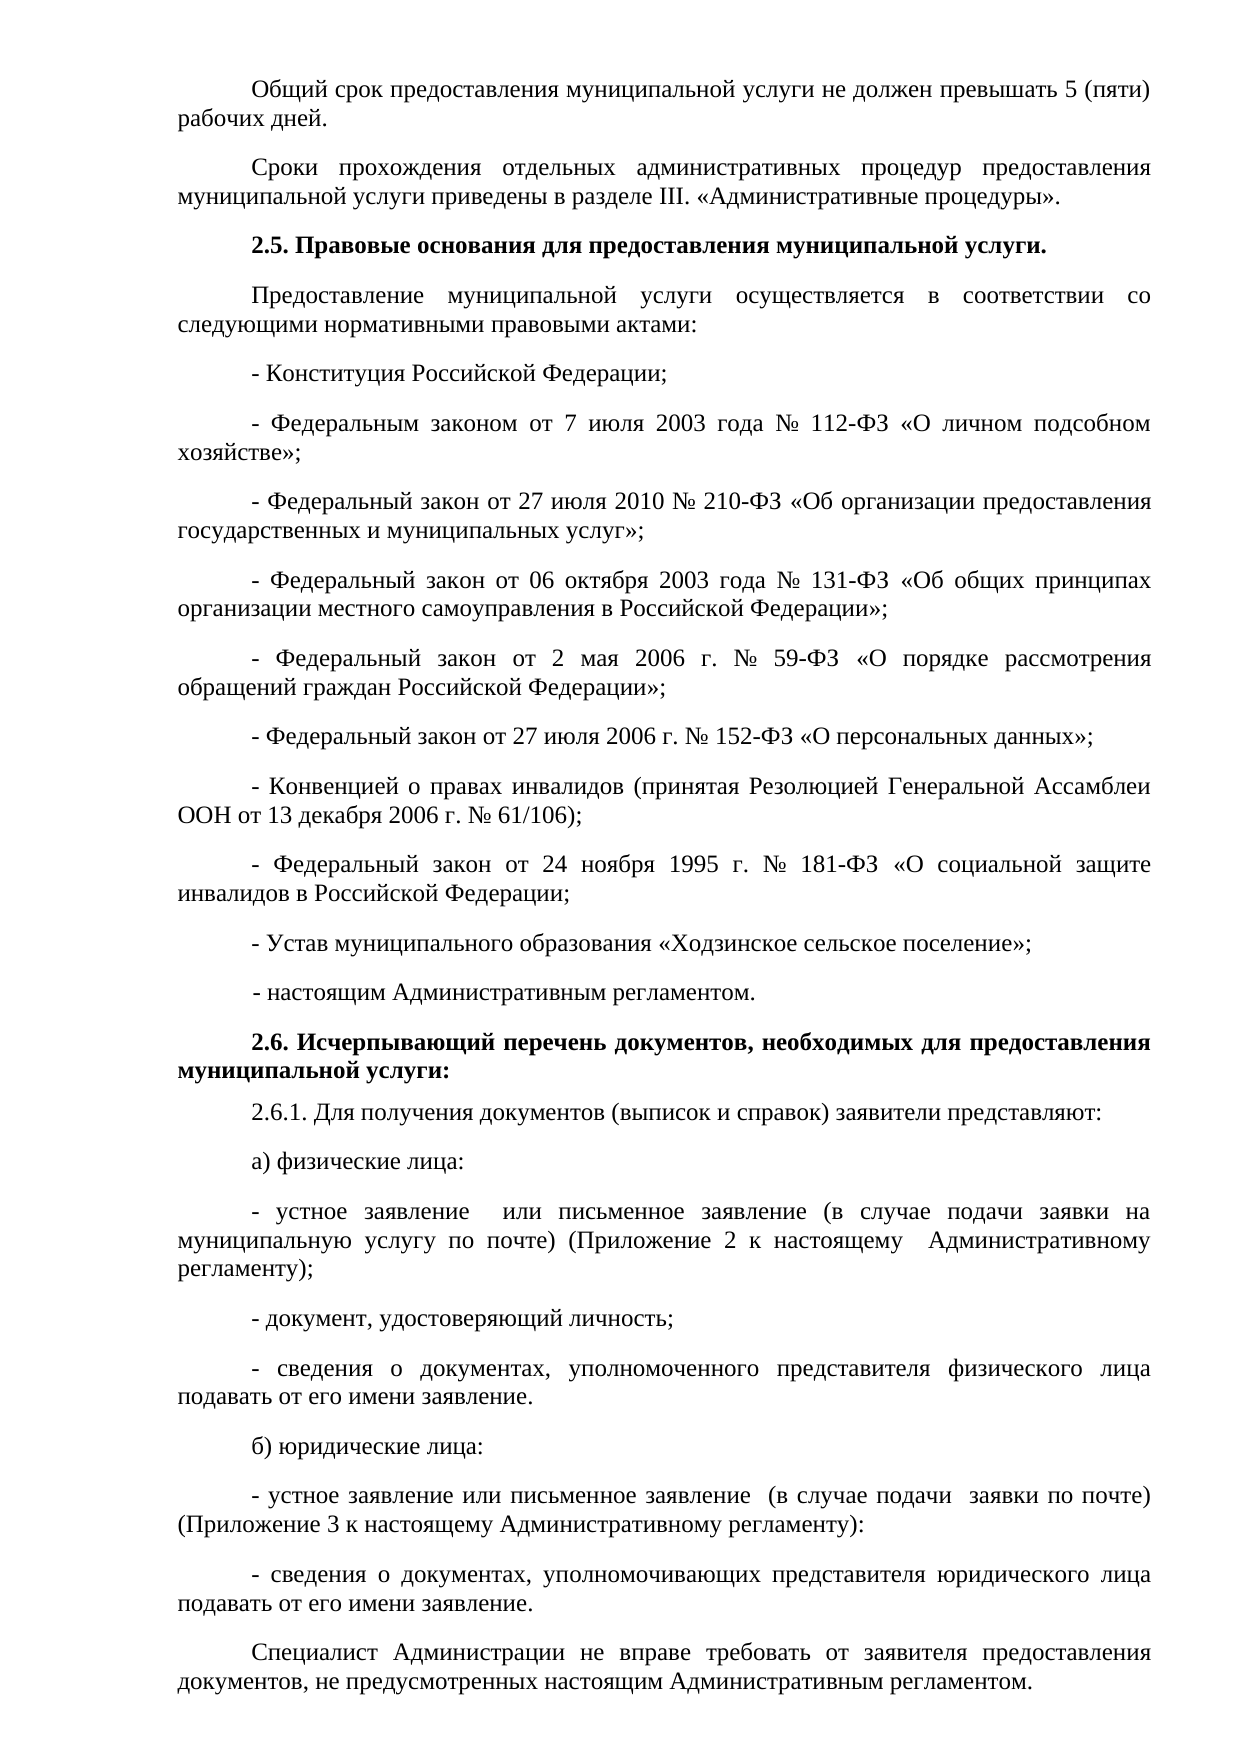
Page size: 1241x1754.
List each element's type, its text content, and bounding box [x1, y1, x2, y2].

text - Конвенцией о правах инвалидов (принятая Резолюцией Генеральной Ассамблеи ООН от 13 декабря 2006 г. № 61/106); [177, 771, 1152, 828]
text - Федеральным законом от 7 июля 2003 года № 112-ФЗ «О личном подсобном хозяйстве»; [177, 408, 1152, 466]
text б) юридические лица: [177, 1431, 1152, 1460]
text - Федеральный закон от 2 мая 2006 г. № 59-ФЗ «О порядке рассмотрения обращений граждан Российской Федерации»; [177, 643, 1152, 701]
text - Федеральный закон от 27 июля 2010 № 210-ФЗ «Об организации предоставления государственных и муниципальных услуг»; [177, 486, 1152, 544]
text Предоставление муниципальной услуги осуществляется в соответствии со следующими нормативными правовыми актами: [177, 280, 1152, 338]
text - Федеральный закон от 27 июля 2006 г. № 152-ФЗ «О персональных данных»; [177, 721, 1152, 750]
text - Устав муниципального образования «Ходзинское сельское поселение»; [177, 928, 1152, 956]
text Сроки прохождения отдельных административных процедур предоставления муниципальной услуги приведены в разделе III. «Административные процедуры». [177, 152, 1152, 210]
text Специалист Администрации не вправе требовать от заявителя предоставления документов, не предусмотренных настоящим Административным регламентом. [177, 1637, 1152, 1695]
text - устное заявление или письменное заявление (в случае подачи заявки на муниципальную услугу по почте) (Приложение 2 к настоящему Административному регламенту); [177, 1196, 1152, 1282]
text 2.6.1. Для получения документов (выписок и справок) заявители представляют: [177, 1097, 1152, 1126]
text - документ, удостоверяющий личность; [177, 1303, 1152, 1332]
text 2.5. Правовые основания для предоставления муниципальной услуги. [177, 231, 1152, 259]
text - Конституция Российской Федерации; [177, 358, 1152, 387]
text - сведения о документах, уполномочивающих представителя юридического лица подавать от его имени заявление. [177, 1559, 1152, 1616]
text - устное заявление или письменное заявление (в случае подачи заявки по почте) (Приложение 3 к настоящему Административному регламенту): [177, 1481, 1152, 1538]
text - Федеральный закон от 24 ноября 1995 г. № 181-ФЗ «О социальной защите инвалидов в Российской Федерации; [177, 849, 1152, 907]
text - сведения о документах, уполномоченного представителя физического лица подавать от его имени заявление. [177, 1353, 1152, 1410]
text - Федеральный закон от 06 октября 2003 года № 131-ФЗ «Об общих принципах организации местного самоуправления в Российской Федерации»; [177, 565, 1152, 622]
text - настоящим Административным регламентом. [177, 977, 1152, 1006]
text Общий срок предоставления муниципальной услуги не должен превышать 5 (пяти) рабочих дней. [177, 74, 1152, 131]
text 2.6. Исчерпывающий перечень документов, необходимых для предоставления муниципальной услуги: [177, 1027, 1152, 1084]
text а) физические лица: [177, 1146, 1152, 1175]
